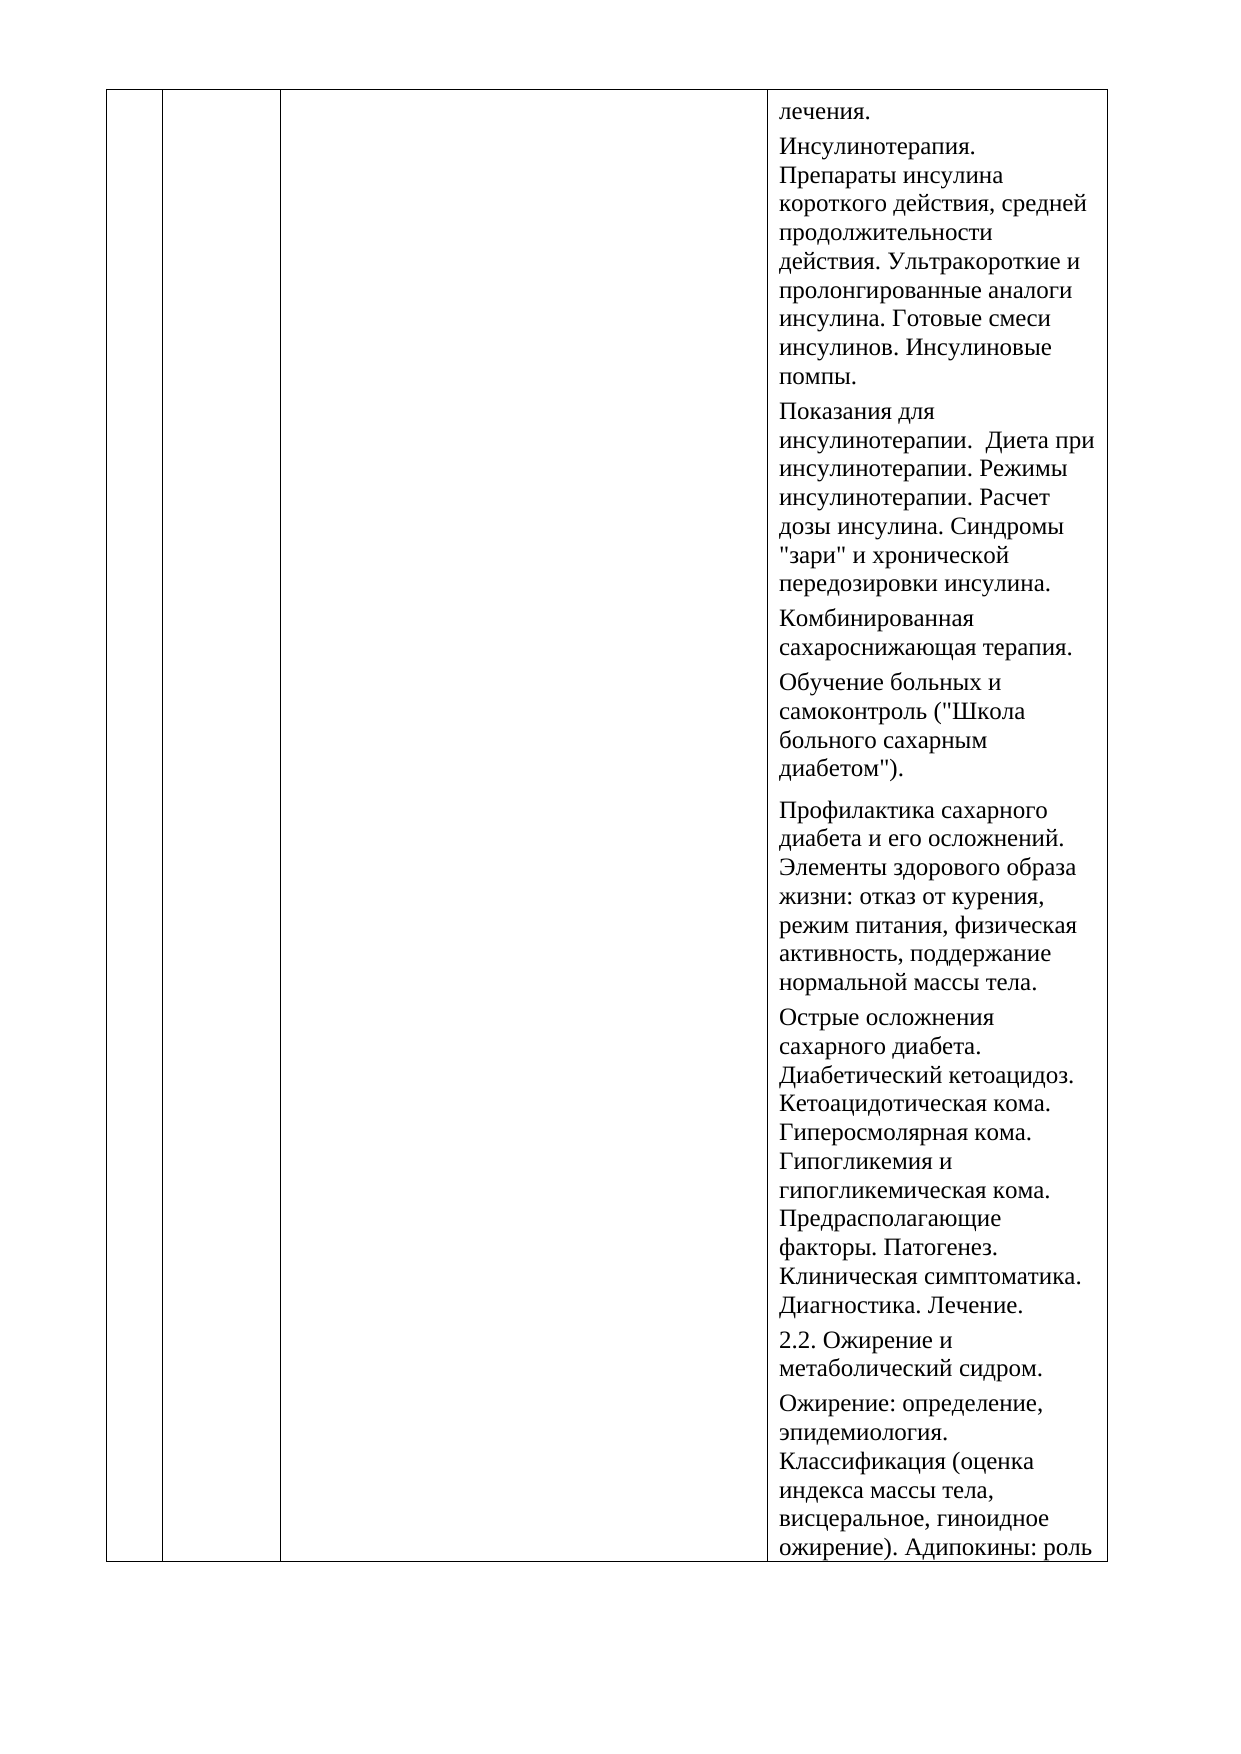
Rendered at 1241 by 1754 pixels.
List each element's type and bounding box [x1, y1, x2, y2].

table_cell [107, 90, 162, 1561]
table_cell [281, 90, 767, 1561]
table_cell [163, 90, 280, 1561]
table_cell [768, 90, 1107, 1561]
